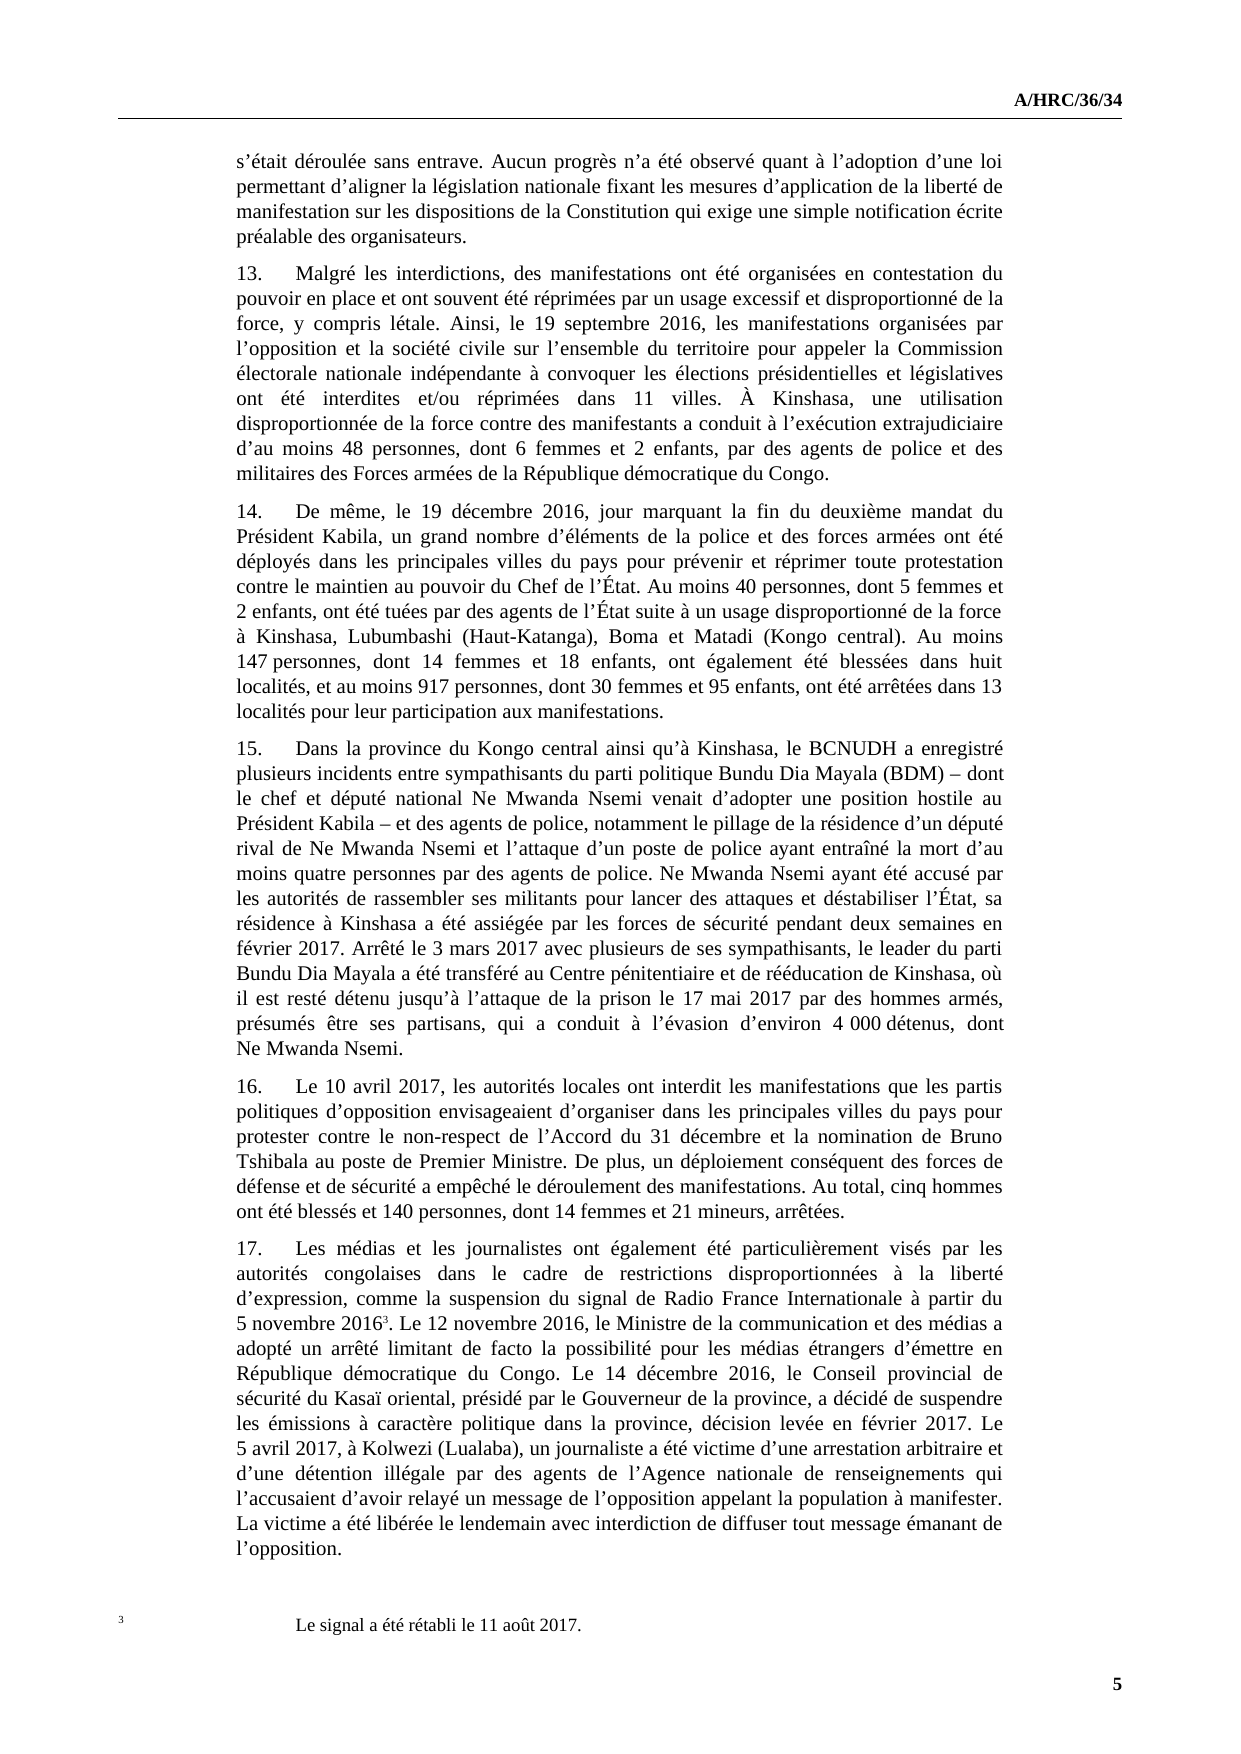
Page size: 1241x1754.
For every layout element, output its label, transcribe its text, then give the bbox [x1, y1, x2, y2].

text 15. Dans la province du Kongo central ainsi qu’à Kinshasa, le BCNUDH a enregistré plusieurs incidents entre sympathisants du parti politique Bundu Dia Mayala (BDM) – dont le chef et député national Ne Mwanda Nsemi venait d’adopter une position hostile au Président Kabila – et des agents de police, notamment le pillage de la résidence d’un député rival de Ne Mwanda Nsemi et l’attaque d’un poste de police ayant entraîné la mort d’au moins quatre personnes par des agents de police. Ne Mwanda Nsemi ayant été accusé par les autorités de rassembler ses militants pour lancer des attaques et déstabiliser l’État, sa résidence à Kinshasa a été assiégée par les forces de sécurité pendant deux semaines en février 2017. Arrêté le 3 mars 2017 avec plusieurs de ses sympathisants, le leader du parti Bundu Dia Mayala a été transféré au Centre pénitentiaire et de rééducation de Kinshasa, où il est resté détenu jusqu’à l’attaque de la prison le 17 mai 2017 par des hommes armés, présumés être ses partisans, qui a conduit à l’évasion d’environ 4 000 détenus, dont Ne Mwanda Nsemi. [236, 735, 1004, 1060]
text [236, 148, 1004, 248]
text 17. Les médias et les journalistes ont également été particulièrement visés par les autorités congolaises dans le cadre de restrictions disproportionnées à la liberté d’expression, comme la suspension du signal de Radio France Internationale à partir du 5 novembre 2016. Le 12 novembre 2016, le Ministre de la communication et des médias a adopté un arrêté limitant de facto la possibilité pour les médias étrangers d’émettre en République démocratique du Congo. Le 14 décembre 2016, le Conseil provincial de sécurité du Kasaï oriental, présidé par le Gouverneur de la province, a décidé de suspendre les émissions à caractère politique dans la province, décision levée en février 2017. Le 5 avril 2017, à Kolwezi (Lualaba), un journaliste a été victime d’une arrestation arbitraire et d’une détention illégale par des agents de l’Agence nationale de renseignements qui l’accusaient d’avoir relayé un message de l’opposition appelant la population à manifester. La victime a été libérée le lendemain avec interdiction de diffuser tout message émanant de l’opposition. [236, 1235, 1004, 1560]
text 13. Malgré les interdictions, des manifestations ont été organisées en contestation du pouvoir en place et ont souvent été réprimées par un usage excessif et disproportionné de la force, y compris létale. Ainsi, le 19 septembre 2016, les manifestations organisées par l’opposition et la société civile sur l’ensemble du territoire pour appeler la Commission électorale nationale indépendante à convoquer les élections présidentielles et législatives ont été interdites et/ou réprimées dans 11 villes. À Kinshasa, une utilisation disproportionnée de la force contre des manifestants a conduit à l’exécution extrajudiciaire d’au moins 48 personnes, dont 6 femmes et 2 enfants, par des agents de police et des militaires des Forces armées de la République démocratique du Congo. [236, 260, 1004, 485]
text 16. Le 10 avril 2017, les autorités locales ont interdit les manifestations que les partis politiques d’opposition envisageaient d’organiser dans les principales villes du pays pour protester contre le non-respect de l’Accord du 31 décembre et la nomination de Bruno Tshibala au poste de Premier Ministre. De plus, un déploiement conséquent des forces de défense et de sécurité a empêché le déroulement des manifestations. Au total, cinq hommes ont été blessés et 140 personnes, dont 14 femmes et 21 mineurs, arrêtées. [236, 1073, 1004, 1223]
text 14. De même, le 19 décembre 2016, jour marquant la fin du deuxième mandat du Président Kabila, un grand nombre d’éléments de la police et des forces armées ont été déployés dans les principales villes du pays pour prévenir et réprimer toute protestation contre le maintien au pouvoir du Chef de l’État. Au moins 40 personnes, dont 5 femmes et 2 enfants, ont été tuées par des agents de l’État suite à un usage disproportionné de la force à Kinshasa, Lubumbashi (Haut-Katanga), Boma et Matadi (Kongo central). Au moins 147 personnes, dont 14 femmes et 18 enfants, ont également été blessées dans huit localités, et au moins 917 personnes, dont 30 femmes et 95 enfants, ont été arrêtées dans 13 localités pour leur participation aux manifestations. [236, 498, 1004, 723]
